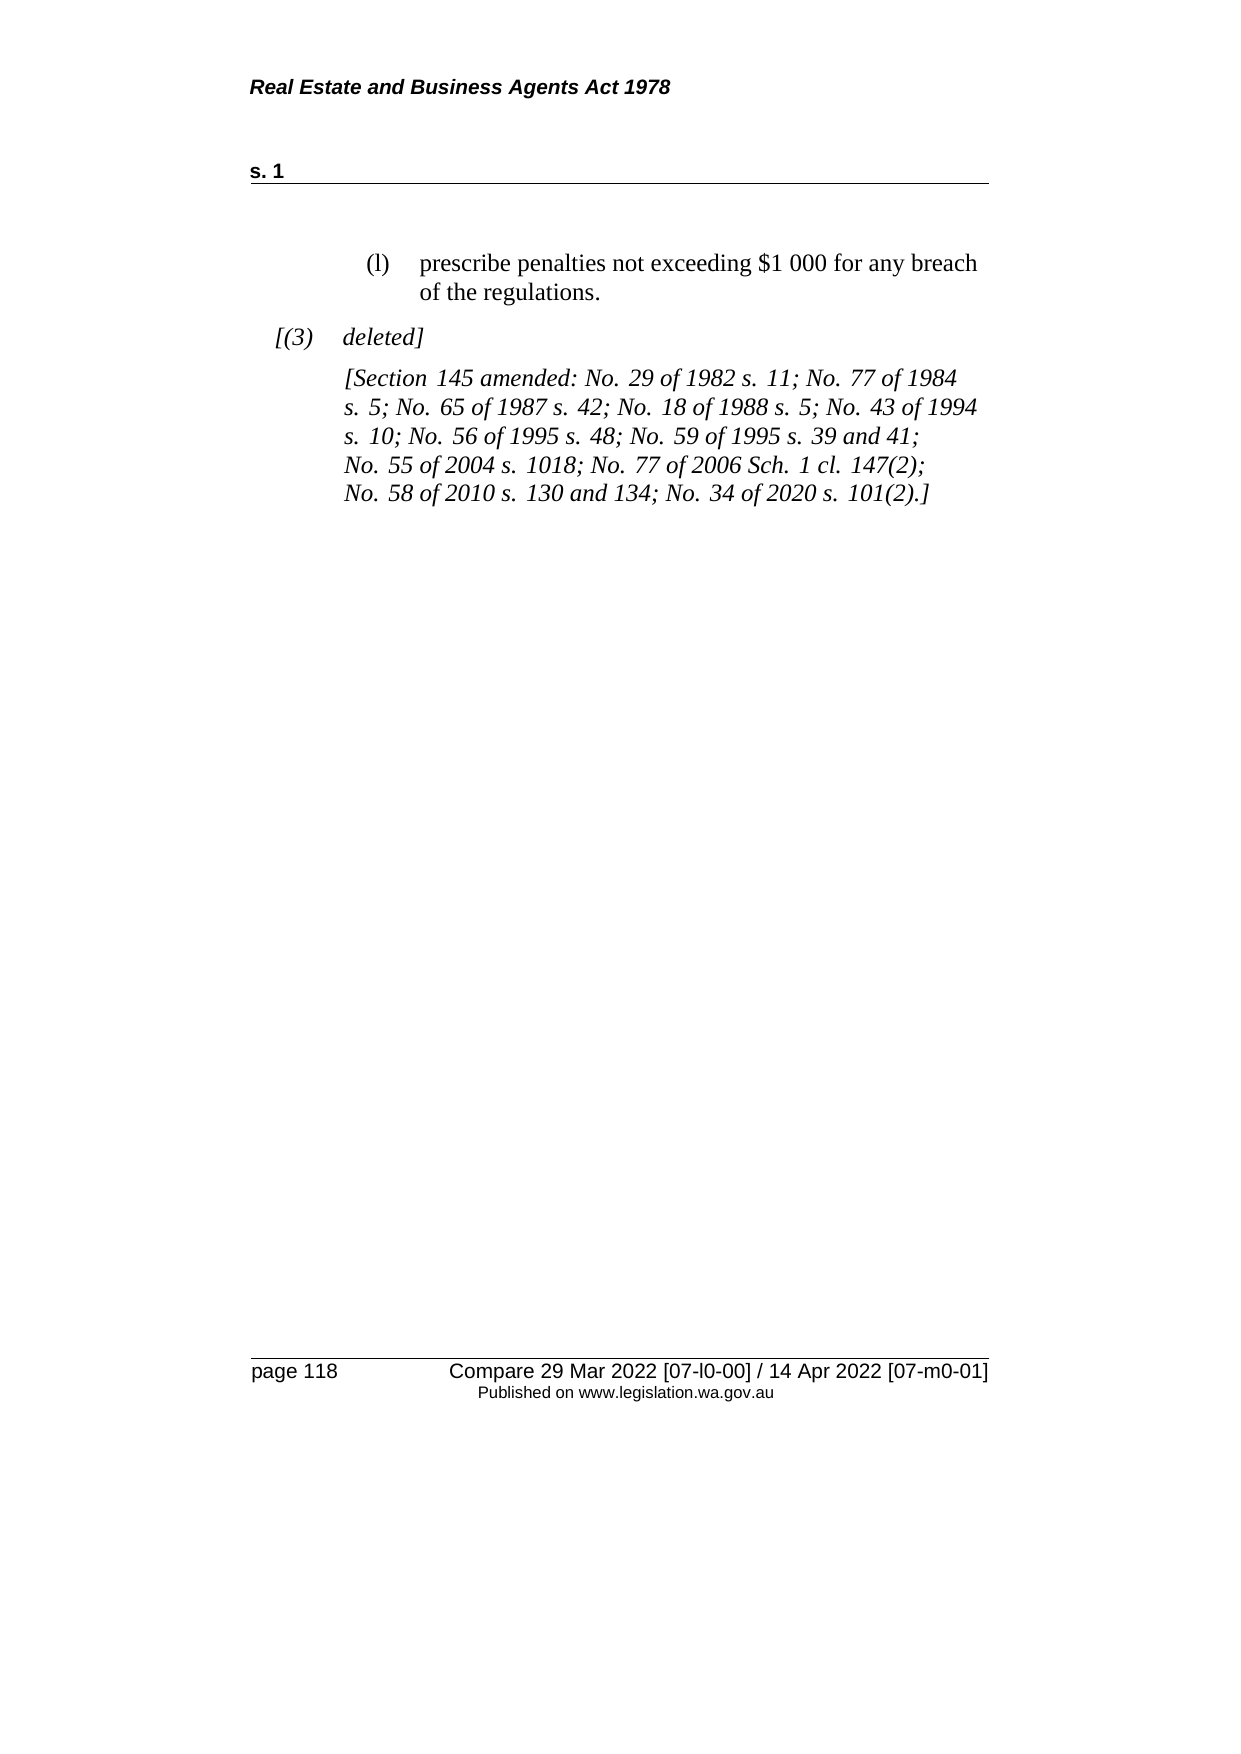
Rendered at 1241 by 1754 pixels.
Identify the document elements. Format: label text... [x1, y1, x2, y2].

text (l) prescribe penalties not exceeding $1 000 for any breach of the regulations. [251, 248, 989, 306]
text [(3) deleted] [251, 322, 989, 351]
text [Section 145 amended: No. 29 of 1982 s. 11; No. 77 of 1984 s. 5; No. 65 of 1987 s. 42; No. 18 of 1988 s. 5; No. 43 of 1994 s. 10; No. 56 of 1995 s. 48; No. 59 of 1995 s. 39 and 41; No. 55 of 2004 s. 1018; No. 77 of 2006 Sch. 1 cl. 147(2); No. 58 of 2010 s. 130 and 134; No. 34 of 2020 s. 101(2).] [251, 363, 989, 507]
